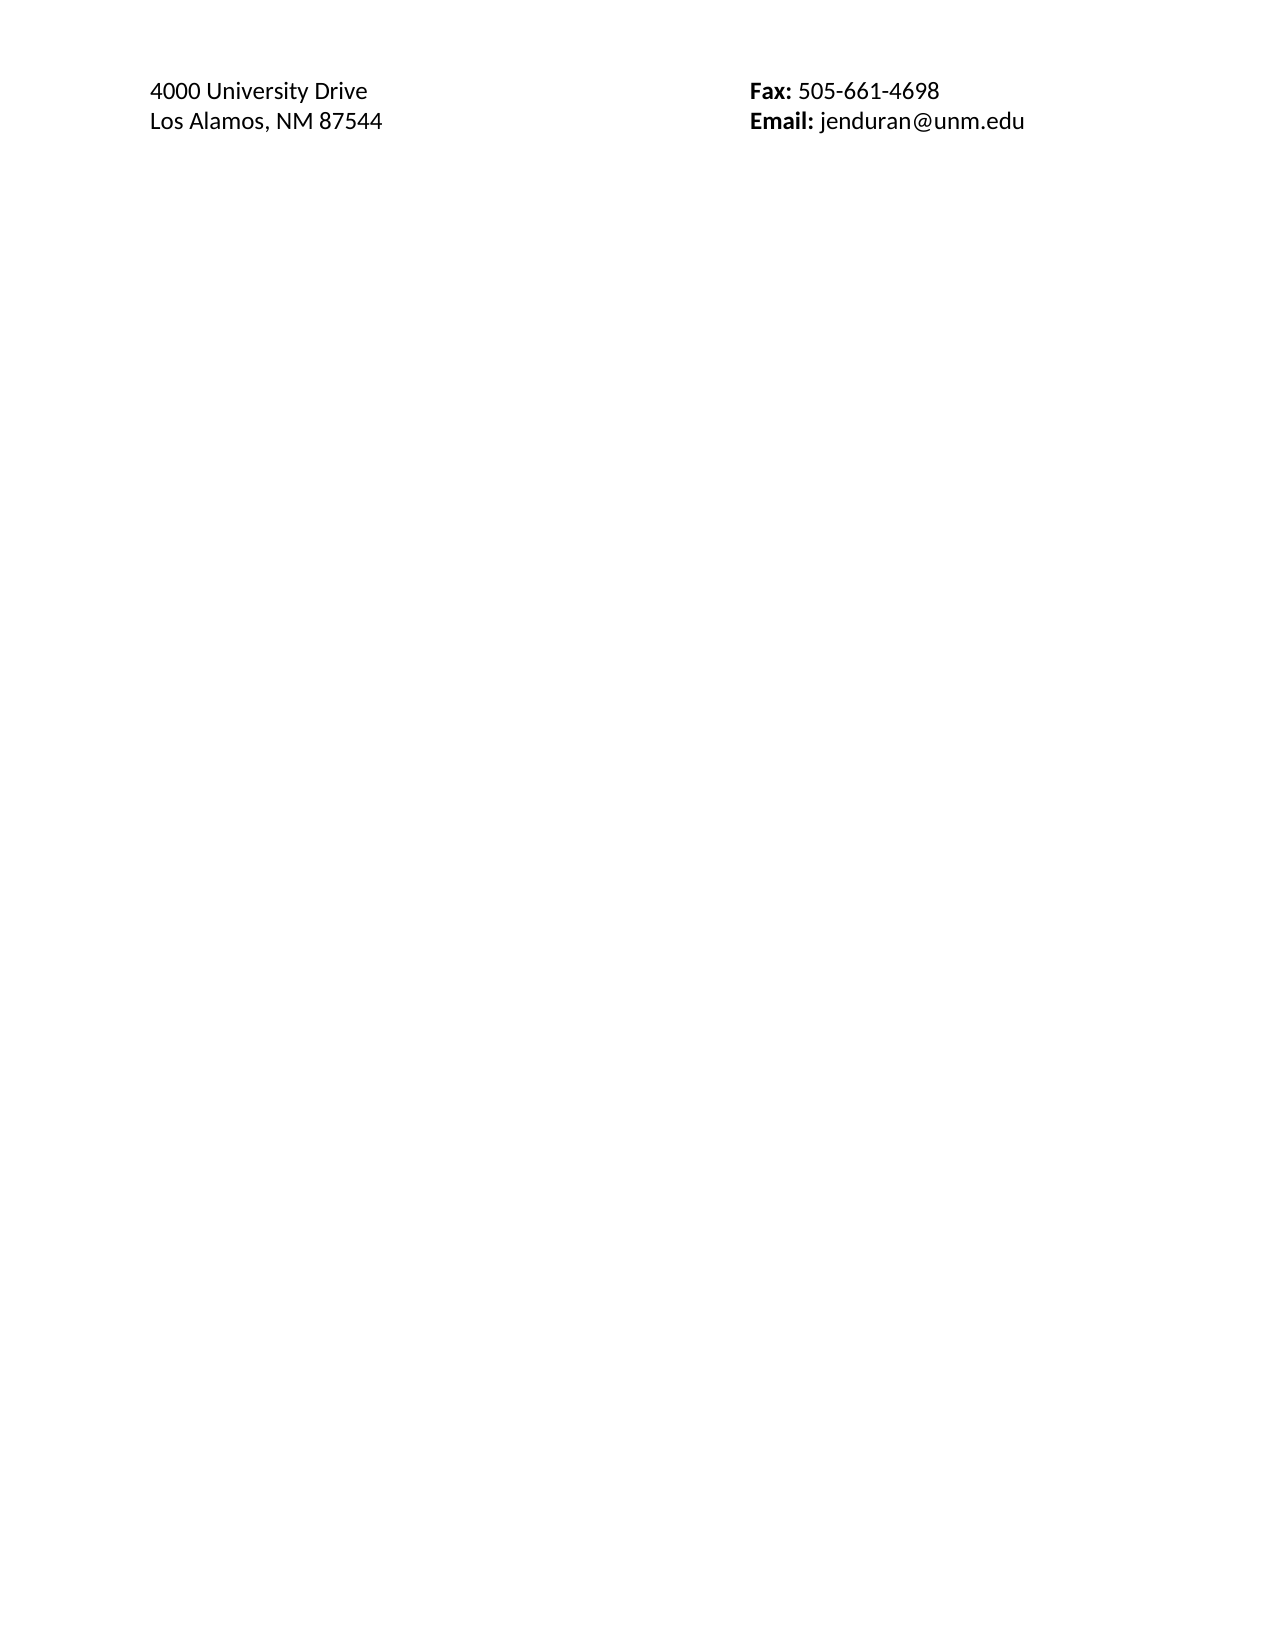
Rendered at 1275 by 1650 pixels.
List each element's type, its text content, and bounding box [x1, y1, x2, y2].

text 4000 University Drive Fax: 505-661-4698 [150, 75, 1200, 106]
text Los Alamos, NM 87544 Email: jenduran@unm.edu [150, 106, 1200, 136]
